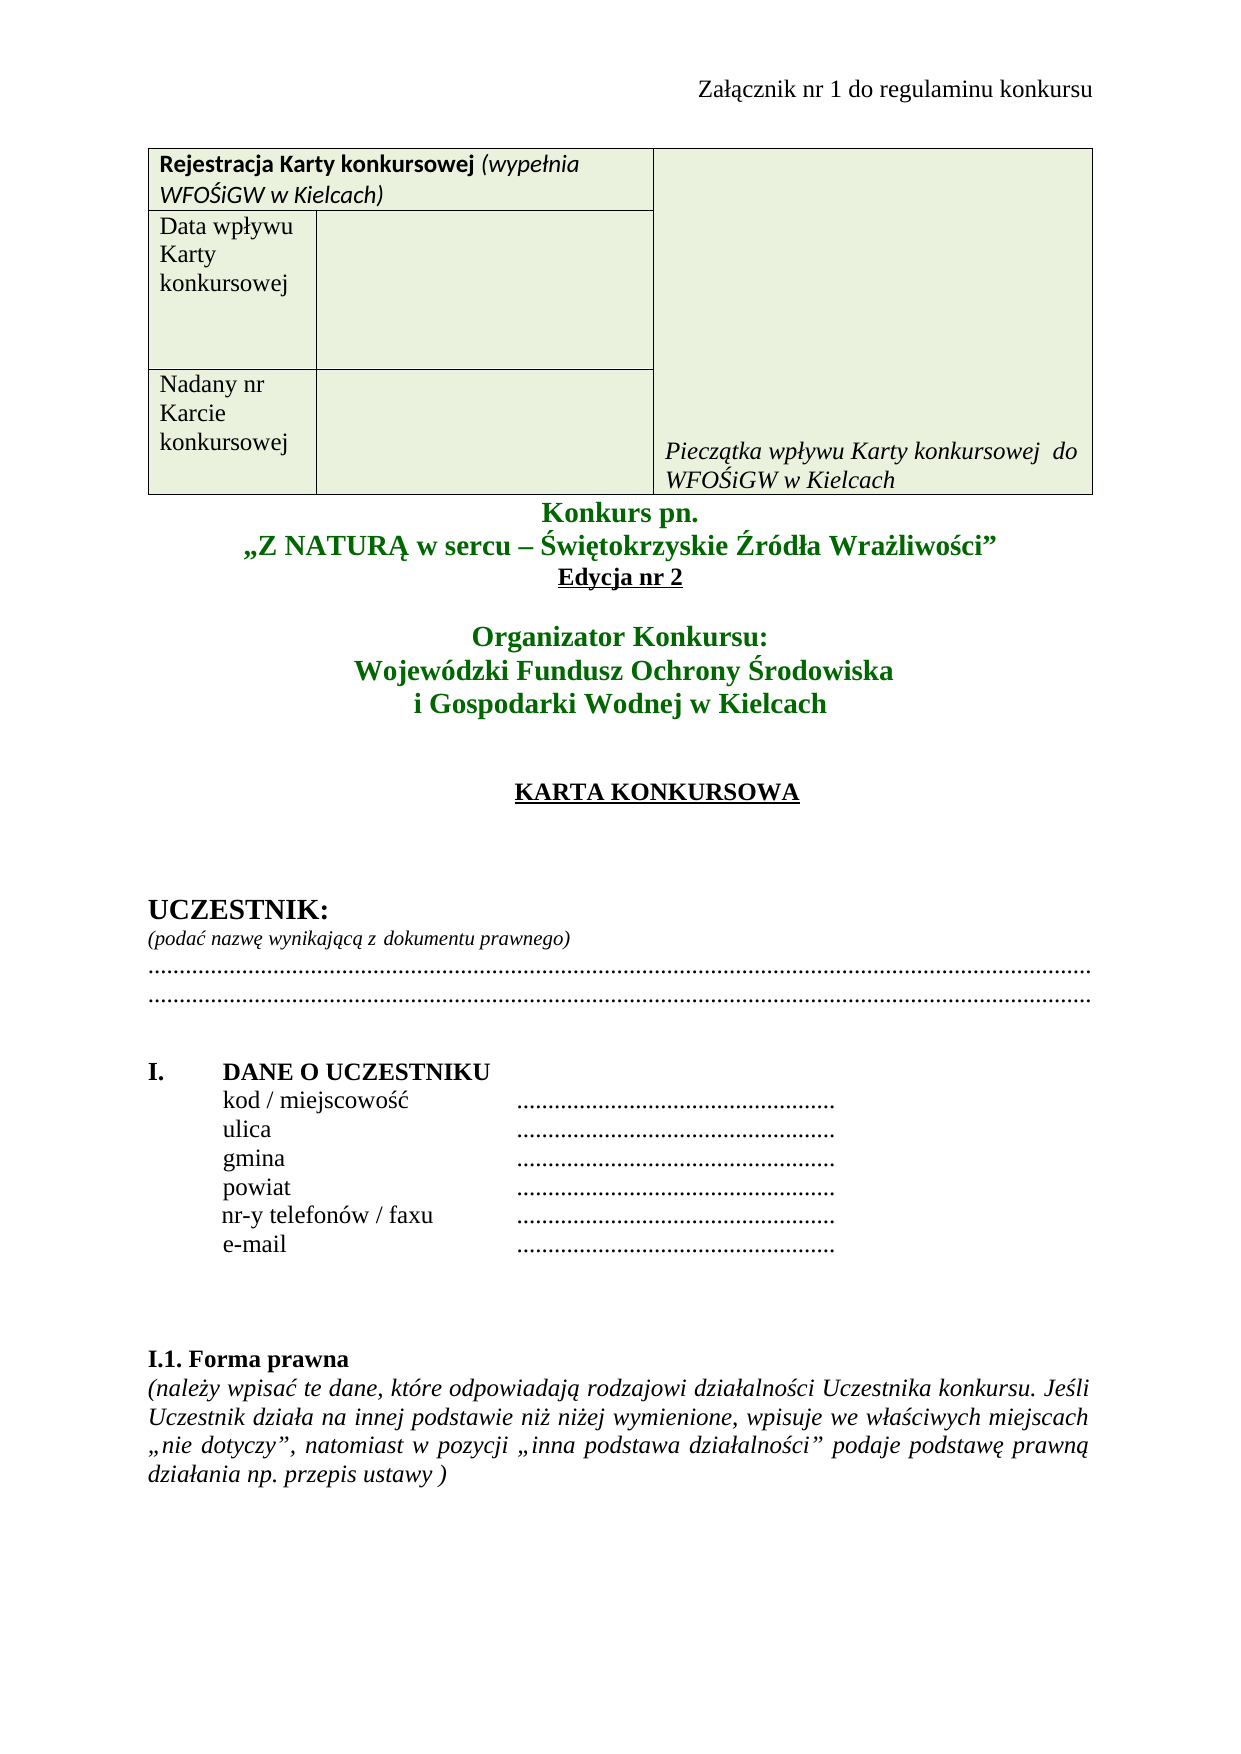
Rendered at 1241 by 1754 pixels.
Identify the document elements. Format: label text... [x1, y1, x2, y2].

text ....................................................................................................................................................... [148, 950, 1093, 979]
table_cell [317, 211, 653, 368]
table_cell Nadany nr Karcie konkursowej [149, 370, 316, 494]
text ulica ................................................... [148, 1114, 1093, 1143]
table_header Rejestracja Karty konkursowej (wypełnia WFOŚiGW w Kielcach) [149, 149, 653, 210]
text (podać nazwę wynikającą z dokumentu prawnego) [148, 926, 1093, 950]
subtitle i Gospodarki Wodnej w Kielcach [148, 686, 1093, 720]
text ....................................................................................................................................................... [148, 979, 1093, 1007]
subtitle Organizator Konkursu: [148, 619, 1093, 653]
text gmina ................................................... [148, 1143, 1093, 1172]
subtitle Konkurs pn. [148, 495, 1093, 528]
text I.1. Forma prawna [148, 1344, 1093, 1373]
table_cell [317, 370, 653, 494]
text UCZESTNIK: [148, 892, 1093, 926]
subtitle Wojewódzki Fundusz Ochrony Środowiska [148, 653, 1093, 686]
text (należy wpisać te dane, które odpowiadają rodzajowi działalności Uczestnika konkursu. Jeśli Uczestnik działa na innej podstawie niż niżej wymienione, wpisuje we właściwych miejscach „nie dotyczy”, natomiast w pozycji „inna podstawa działalności” podaje podstawę prawną działania np. przepis ustawy ) [148, 1373, 1093, 1488]
text nr-y telefonów / faxu ................................................... [148, 1201, 1093, 1229]
text KARTA KONKURSOWA [148, 777, 1093, 806]
table_header Pieczątka wpływu Karty konkursowej do WFOŚiGW w Kielcach [654, 149, 1092, 494]
text Edycja nr 2 [148, 562, 1093, 591]
text e-mail ................................................... [148, 1229, 1093, 1258]
list DANE O UCZESTNIKU [148, 1056, 1093, 1086]
text kod / miejscowość ................................................... [148, 1086, 1093, 1114]
table_cell Data wpływu Karty konkursowej [149, 211, 316, 368]
text powiat ................................................... [148, 1172, 1093, 1201]
subtitle „Z NATURĄ w sercu – Świętokrzyskie Źródła Wrażliwości” [148, 528, 1093, 562]
